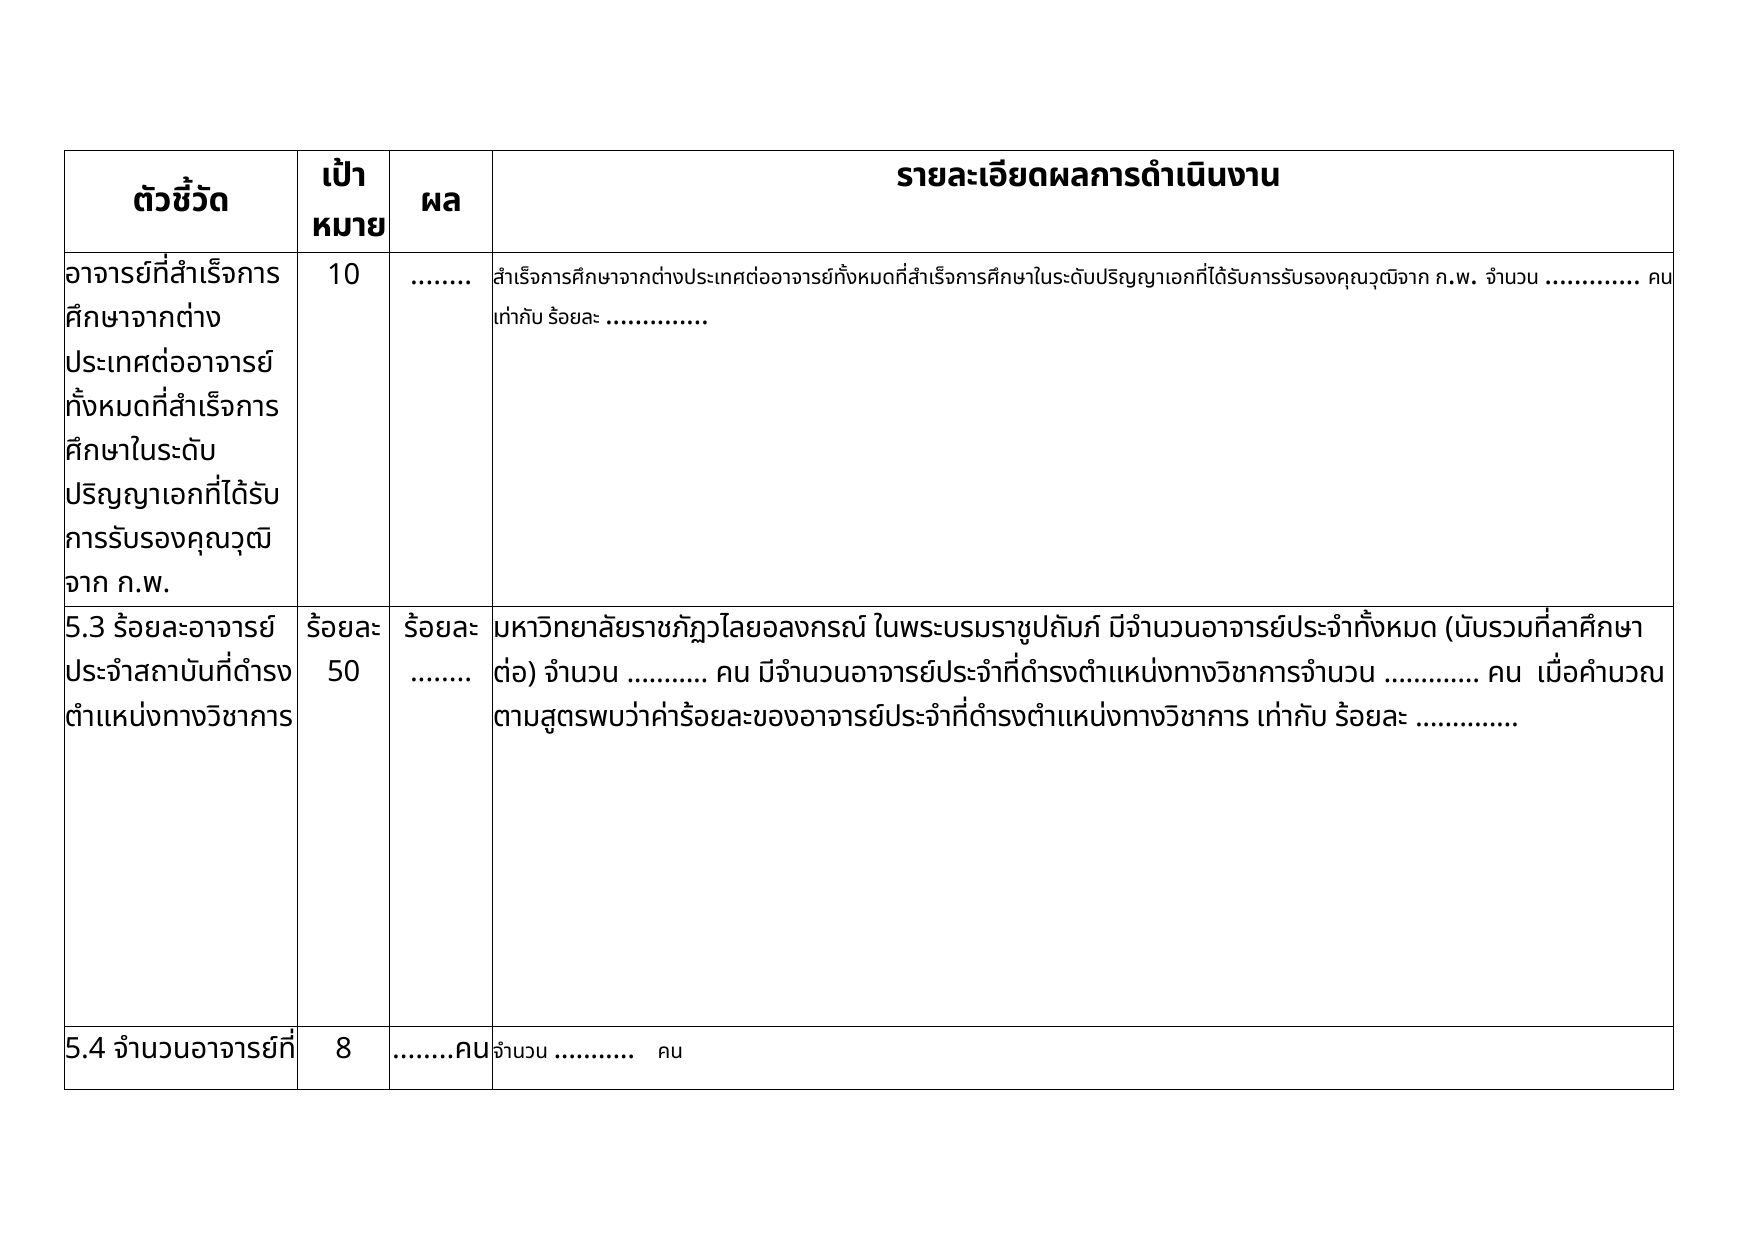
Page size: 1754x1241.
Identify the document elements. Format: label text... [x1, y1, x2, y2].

table_cell มหาวิทยาลัยราชภัฏวไลยอลงกรณ์ ในพระบรมราชูปถัมภ์ มีจำนวนอาจารย์ประจำทั้งหมด (นับรวมที่ลาศึกษาต่อ) จำนวน ........... คน มีจำนวนอาจารย์ประจำที่ดำรงตำแหน่งทางวิชาการจำนวน ............. คน เมื่อคำนวณตามสูตรพบว่าค่าร้อยละของอาจารย์ประจำที่ดำรงตำแหน่งทางวิชาการ เท่ากับ ร้อยละ .............. [493, 607, 1673, 1026]
table_header เป้าหมาย [298, 151, 389, 252]
table_header รายละเอียดผลการดำเนินงาน [493, 151, 1673, 252]
table_cell จำนวน ........... คน [493, 1027, 1673, 1089]
table_cell ร้อยละ 50 [298, 607, 389, 1026]
table_cell 8 คน [298, 1027, 389, 1089]
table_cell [65, 1027, 297, 1089]
table_header ตัวชี้วัด [65, 151, 297, 252]
table_cell ........คน [390, 1027, 492, 1089]
table_cell 5.3 ร้อยละอาจารย์ประจำสถาบันที่ดำรงตำแหน่งทางวิชาการ [65, 607, 297, 1026]
table_header ผล [390, 151, 492, 252]
table_cell ร้อยละ ........ [390, 607, 492, 1026]
